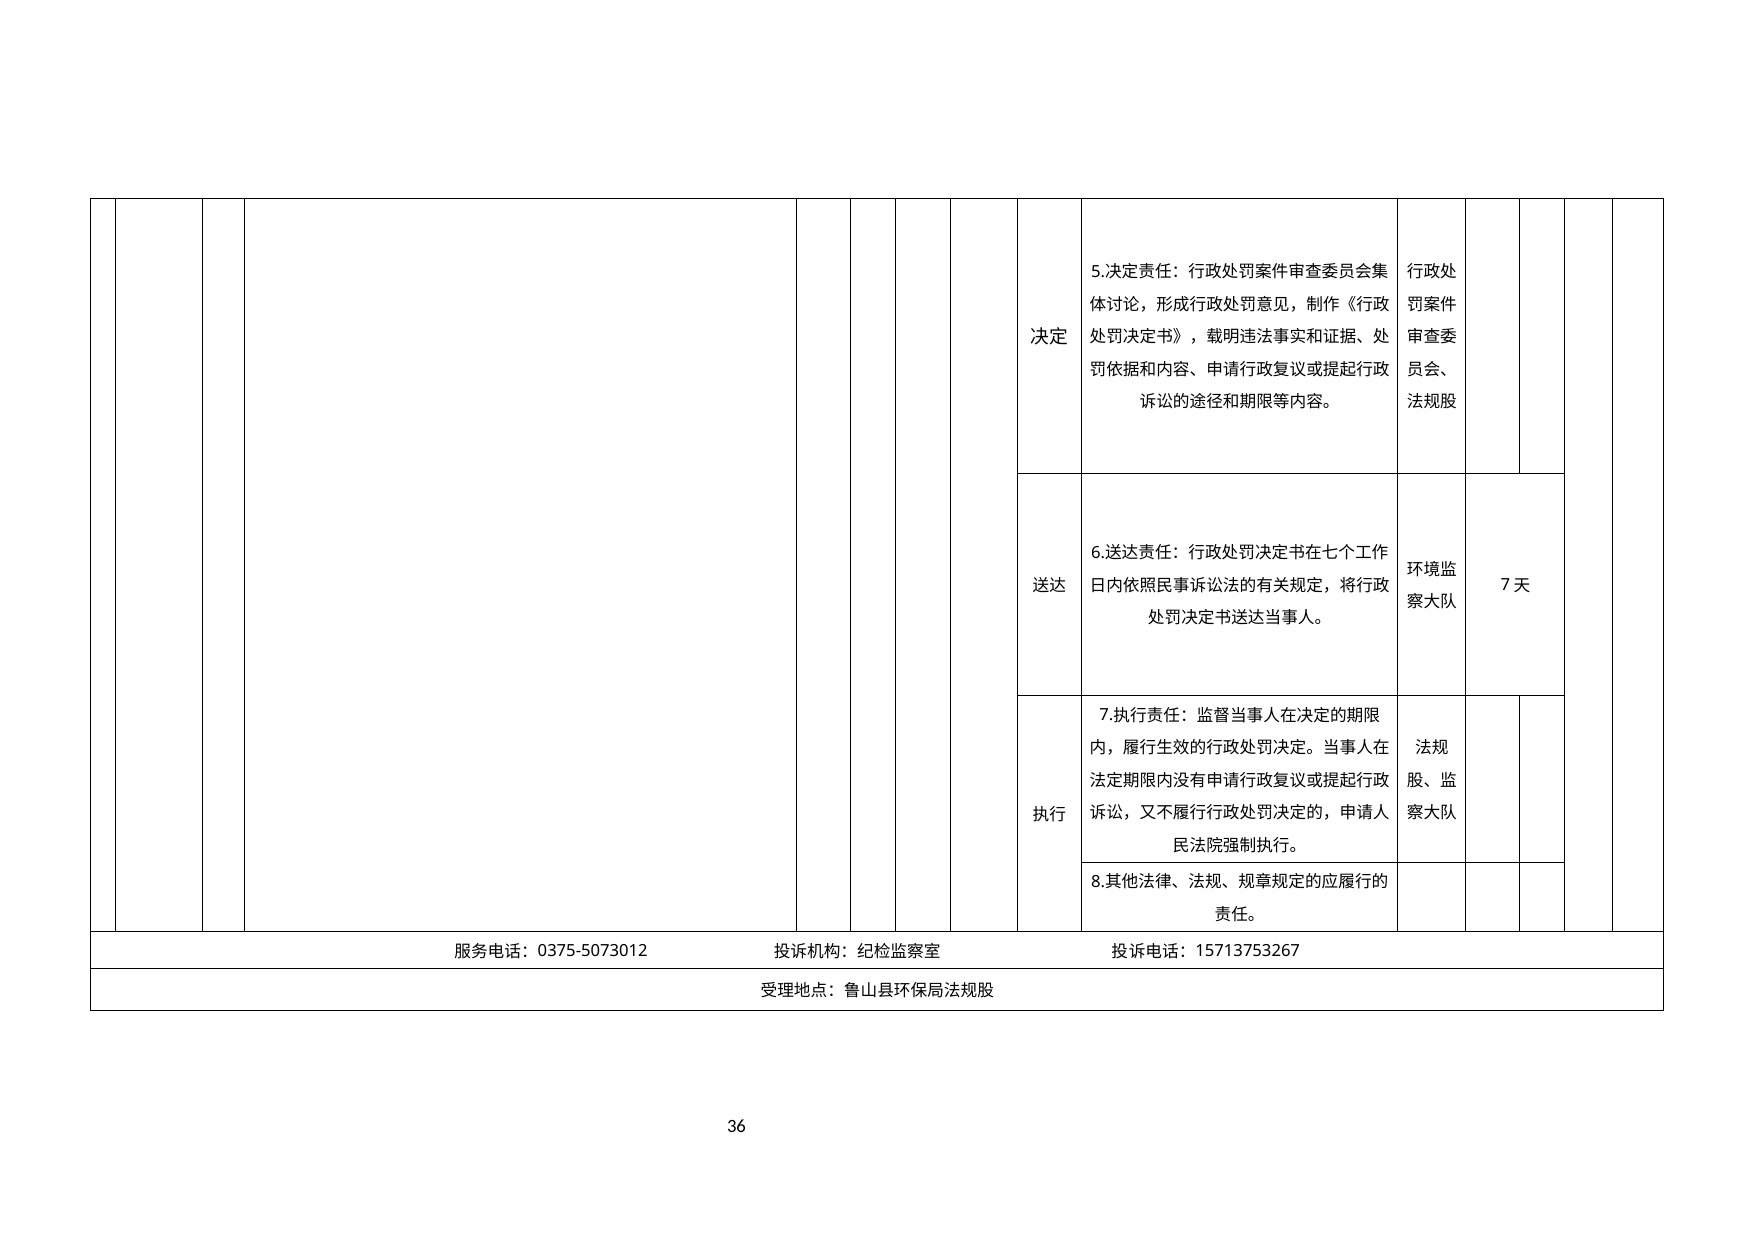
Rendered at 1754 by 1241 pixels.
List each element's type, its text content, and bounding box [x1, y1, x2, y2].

table_cell 受理地点：鲁山县环保局法规股 [91, 969, 1663, 1010]
table_cell 5.决定责任：行政处罚案件审查委员会集体讨论，形成行政处罚意见，制作《行政处罚决定书》，载明违法事实和证据、处罚依据和内容、申请行政复议或提起行政诉讼的途径和期限等内容。 [1082, 199, 1397, 472]
table_cell 送达 [1018, 474, 1081, 695]
table_cell 行政处罚案件审查委员会、法规股 [1398, 199, 1465, 472]
table_cell 6.送达责任：行政处罚决定书在七个工作日内依照民事诉讼法的有关规定，将行政处罚决定书送达当事人。 [1082, 474, 1397, 695]
table_cell 服务电话：0375-5073012 投诉机构：纪检监察室 投诉电话：15713753267 [91, 932, 1663, 967]
table_cell 7.执行责任：监督当事人在决定的期限内，履行生效的行政处罚决定。当事人在法定期限内没有申请行政复议或提起行政诉讼，又不履行行政处罚决定的，申请人民法院强制执行。 [1082, 696, 1397, 862]
table_cell [1398, 863, 1465, 931]
table_cell [1466, 863, 1519, 931]
table_cell [1466, 696, 1519, 862]
table_cell 执行 [1018, 696, 1081, 931]
table_cell [1520, 863, 1564, 931]
table_cell [1466, 199, 1519, 472]
table_cell 8.其他法律、法规、规章规定的应履行的责任。 [1082, 863, 1397, 931]
table_cell 7天 [1466, 474, 1564, 695]
table_cell 法规股、监察大队 [1398, 696, 1465, 862]
table_cell [1520, 696, 1564, 862]
table_cell 环境监察大队 [1398, 474, 1465, 695]
table_cell 决定 [1018, 199, 1081, 472]
